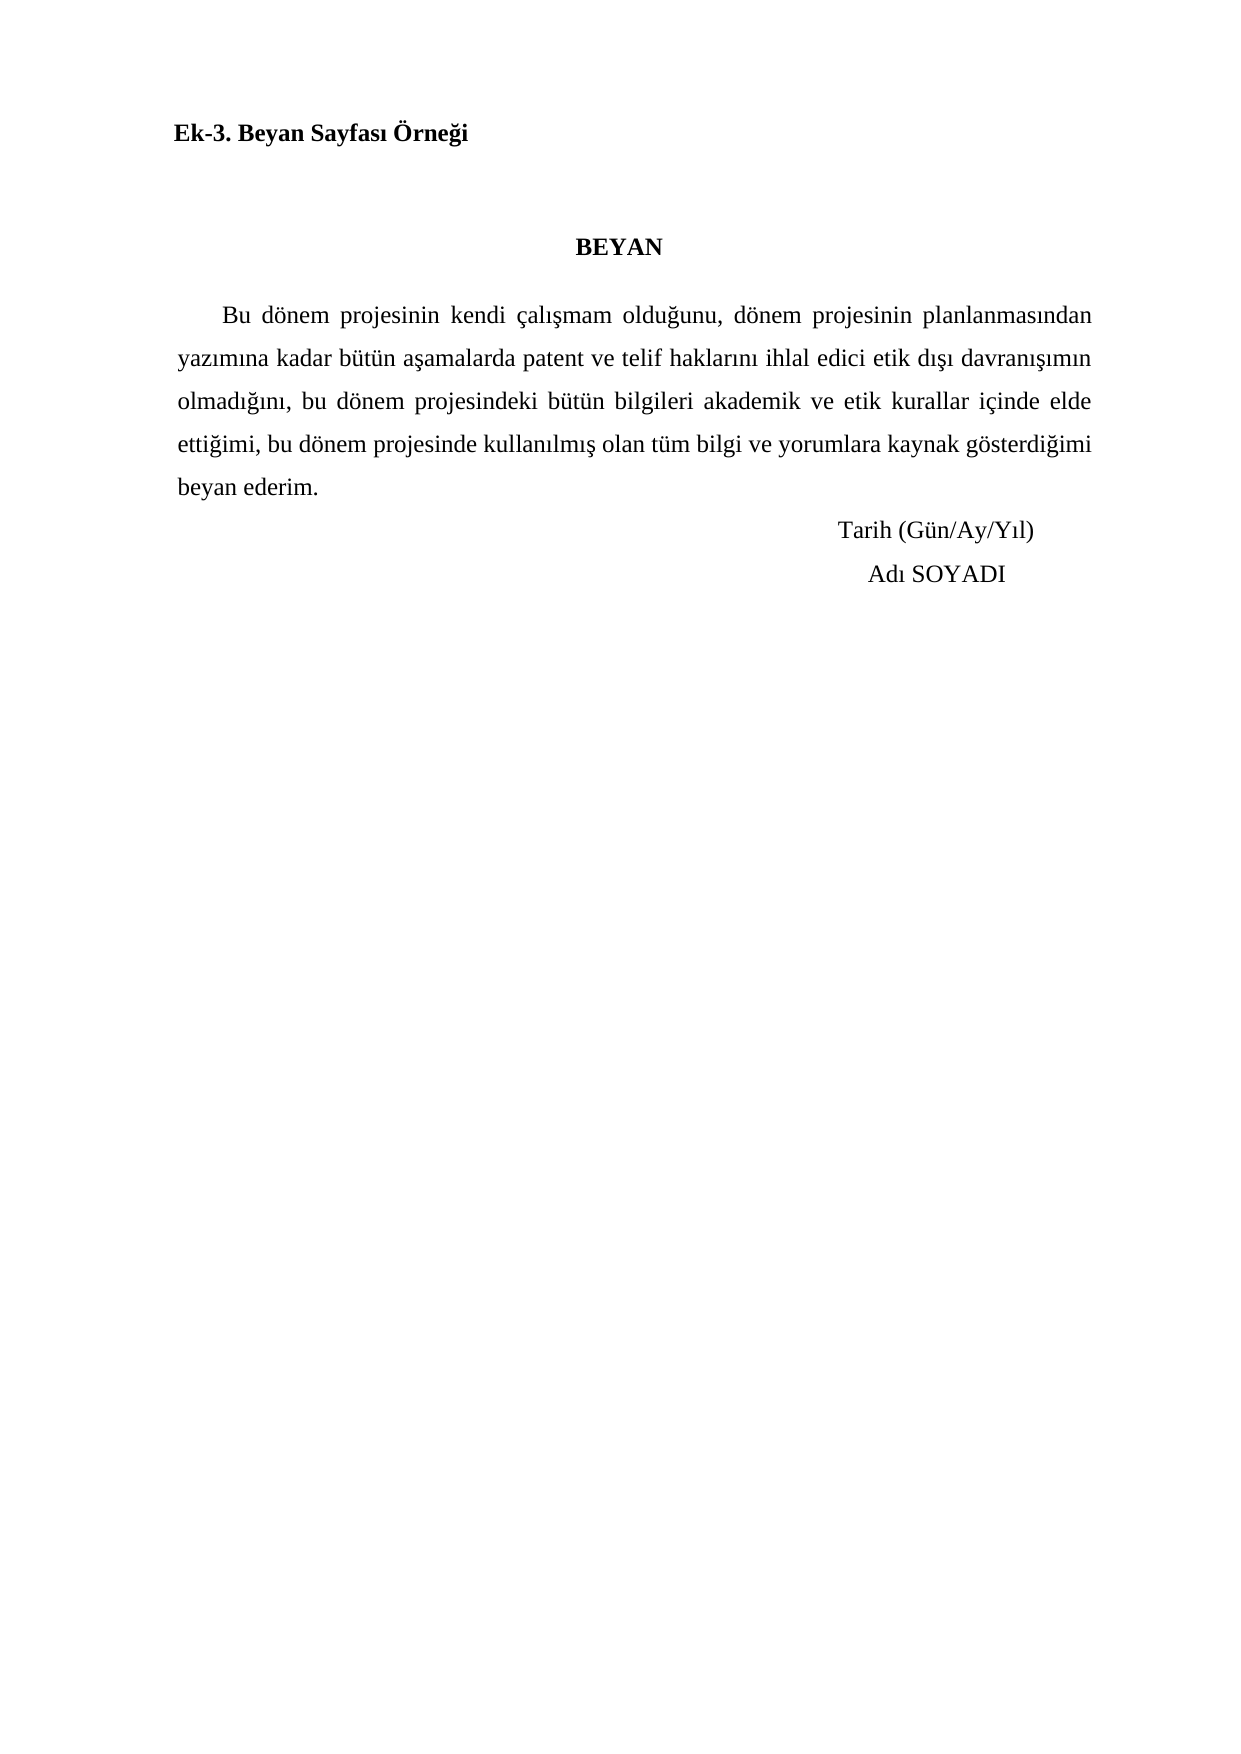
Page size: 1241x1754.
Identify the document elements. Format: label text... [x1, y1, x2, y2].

text BEYAN [64, 232, 1173, 261]
text Tarih (Gün/Ay/Yıl) [832, 516, 1040, 544]
subtitle Ek-3. Beyan Sayfası Örneği [174, 118, 1173, 146]
text Adı SOYADI [833, 559, 1040, 587]
text Bu dönem projesinin kendi çalışmam olduğunu, dönem projesinin planlanmasından yazımına kadar bütün aşamalarda patent ve telif haklarını ihlal edici etik dışı davranışımın olmadığını, bu dönem projesindeki bütün bilgileri akademik ve etik kurallar içinde elde ettiğimi, bu dönem projesinde kullanılmış olan tüm bilgi ve yorumlara kaynak gösterdiğimi beyan ederim. [177, 300, 1093, 501]
